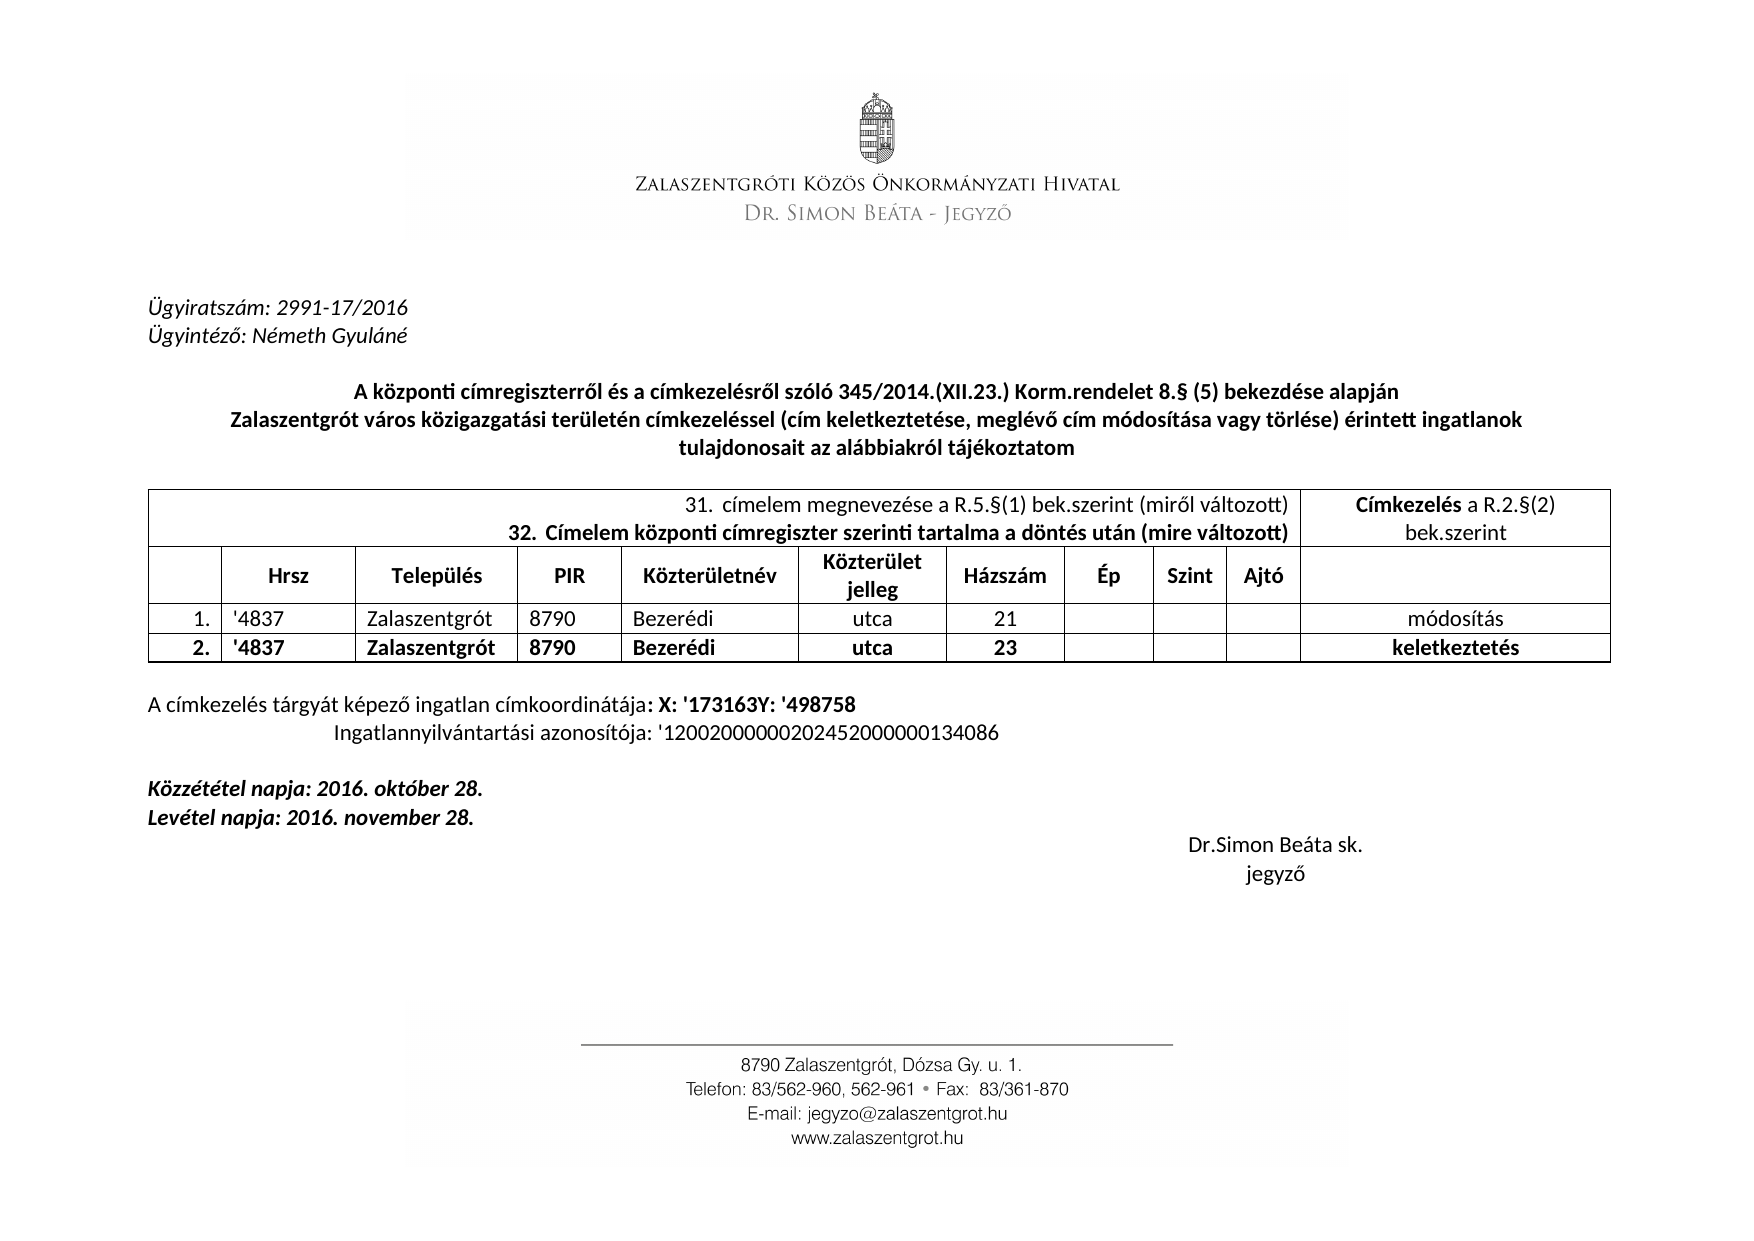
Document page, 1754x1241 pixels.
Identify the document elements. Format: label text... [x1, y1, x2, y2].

table_cell '4837 [222, 604, 355, 632]
table_header Címkezelés a R.2.§(2) bek.szerint [1301, 490, 1610, 546]
table_cell [1301, 547, 1610, 603]
table_cell [1227, 634, 1300, 661]
text Ügyiratszám: 2991-17/2016 [148, 293, 1606, 321]
text tulajdonosait az alábbiakról tájékoztatom [148, 433, 1606, 461]
table_cell 21 [947, 604, 1064, 632]
table_cell PIR [518, 547, 621, 603]
table_cell Település [356, 547, 517, 603]
picture [404, 73, 1350, 240]
table_cell Hrsz [222, 547, 355, 603]
table_cell 2. [149, 634, 221, 661]
text Ingatlannyilvántartási azonosítója: '12002000000202452000000134086 [260, 718, 1606, 747]
table_cell [1154, 604, 1226, 632]
text Zalaszentgrót város közigazgatási területén címkezeléssel (cím keletkeztetése, meglévő cím módosítása vagy törlése) érintett ingatlanok [148, 405, 1606, 433]
table_cell módosítás [1301, 604, 1610, 632]
table_cell [1227, 604, 1300, 632]
table_cell Zalaszentgrót [356, 604, 517, 632]
table_cell keletkeztetés [1301, 634, 1610, 661]
table_cell Közterületnév [622, 547, 798, 603]
table_cell 23 [947, 634, 1064, 661]
table_cell Ép [1065, 547, 1153, 603]
table_cell 8790 [518, 604, 621, 632]
table_cell utca [799, 634, 946, 661]
table_cell [149, 547, 221, 603]
table_cell '4837 [222, 634, 355, 661]
table_cell Házszám [947, 547, 1064, 603]
table_cell Zalaszentgrót [356, 634, 517, 661]
table_cell [1065, 634, 1153, 661]
table_cell 1. [149, 604, 221, 632]
picture [404, 1000, 1350, 1167]
table_cell [1065, 604, 1153, 632]
text Levétel napja: 2016. november 28. [148, 803, 1606, 831]
text A címkezelés tárgyát képező ingatlan címkoordinátája: X: '173163Y: '498758 [148, 691, 1606, 718]
table_cell Bezerédi [622, 634, 798, 661]
text A központi címregiszterről és a címkezelésről szóló 345/2014.(XII.23.) Korm.rendelet 8.§ (5) bekezdése alapján [148, 377, 1606, 405]
table_cell Közterület jelleg [799, 547, 946, 603]
text Közzététel napja: 2016. október 28. [148, 774, 1606, 803]
table_cell utca [799, 604, 946, 632]
table_cell Bezerédi [622, 604, 798, 632]
table_cell Szint [1154, 547, 1226, 603]
text Ügyintéző: Németh Gyuláné [148, 321, 1606, 349]
table_cell [1154, 634, 1226, 661]
text jegyző [945, 859, 1606, 887]
text Dr.Simon Beáta sk. [945, 831, 1606, 859]
table_cell Ajtó [1227, 547, 1300, 603]
table_header címelem megnevezése a R.5.§(1) bek.szerint (miről változott) Címelem központi címregiszter szerinti tartalma a döntés után (mire változott) [149, 490, 1300, 546]
table_cell 8790 [518, 634, 621, 661]
